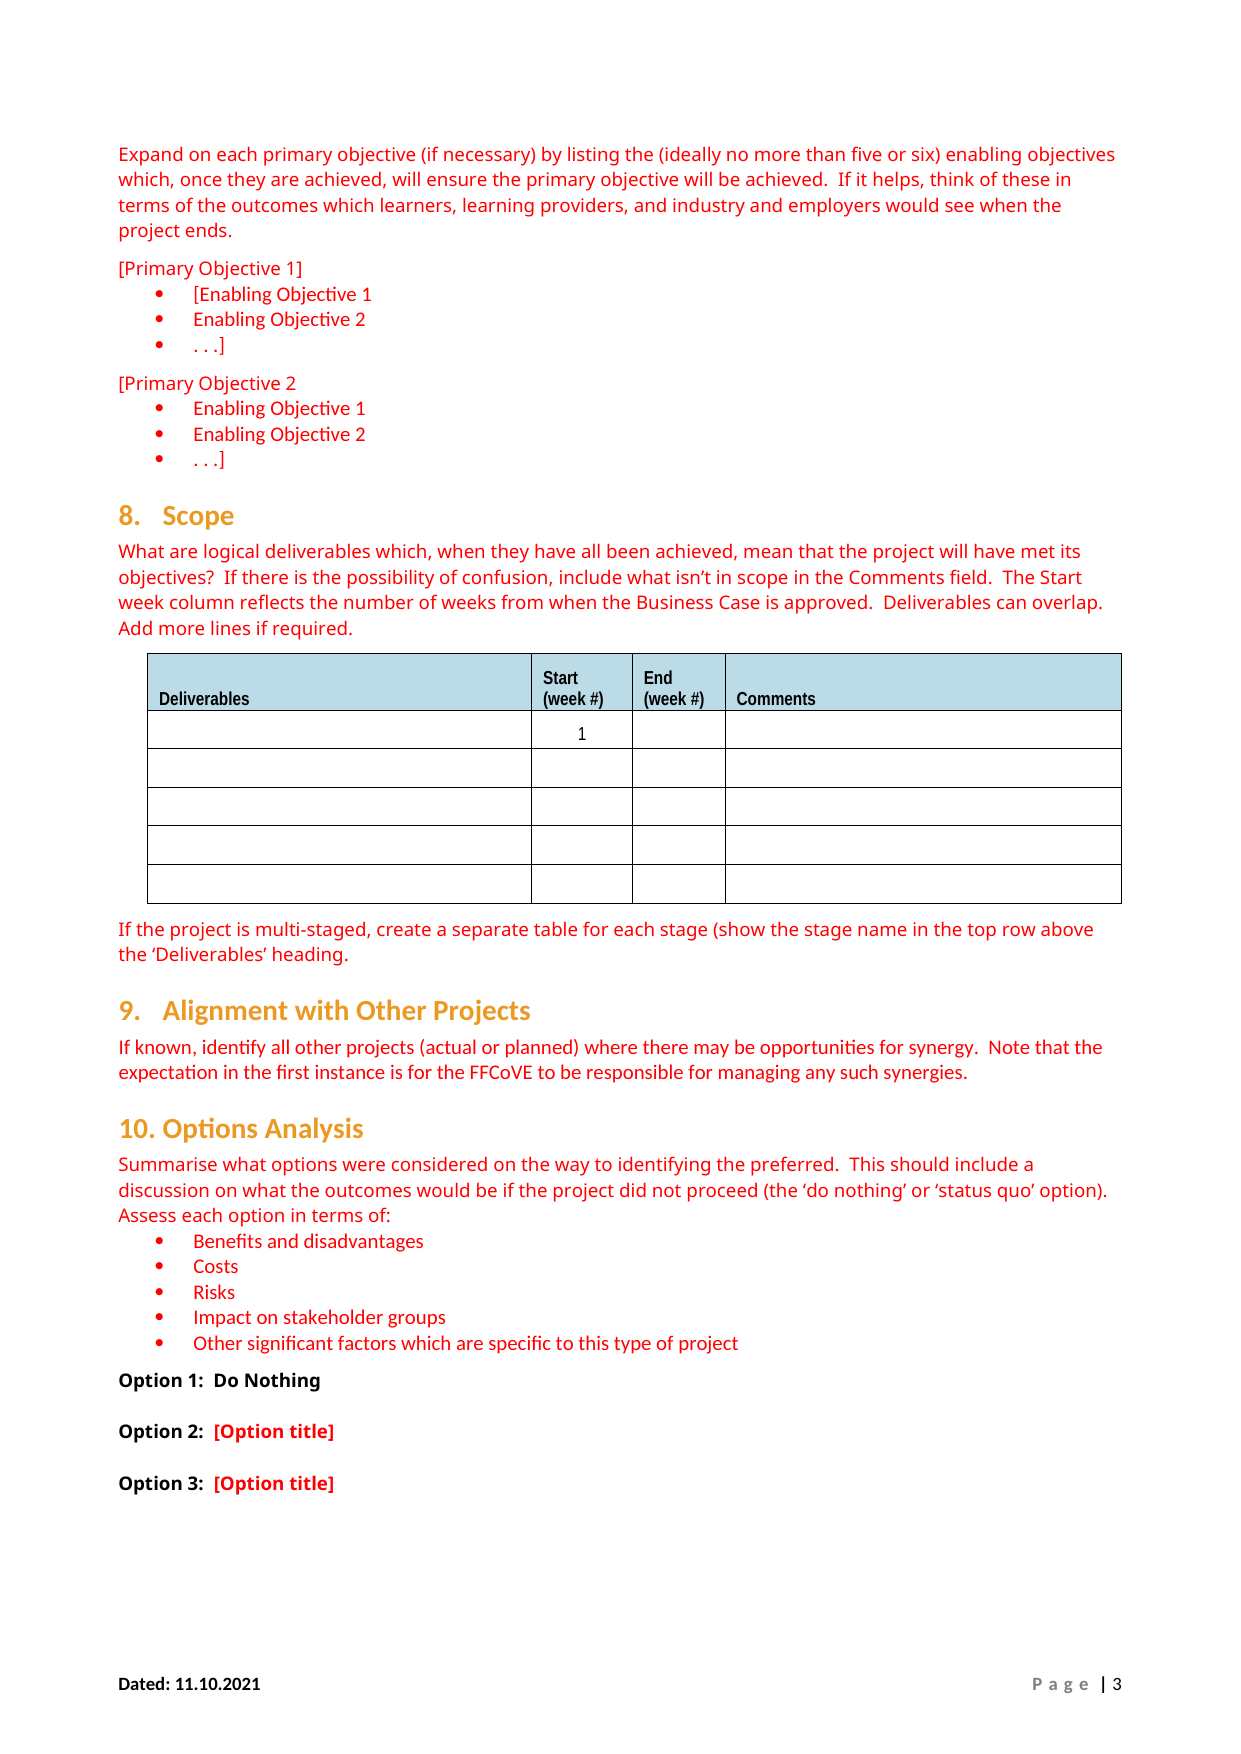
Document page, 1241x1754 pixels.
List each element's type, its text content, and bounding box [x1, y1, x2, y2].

text Summarise what options were considered on the way to identifying the preferred. This should include a discussion on what the outcomes would be if the project did not proceed (the ‘do nothing’ or ‘status quo’ option). Assess each option in terms of: [118, 1152, 1122, 1228]
table_header Start (week #) [532, 654, 632, 710]
table_cell [633, 711, 725, 748]
text [Primary Objective 1] [118, 256, 1122, 281]
table_cell 1 [532, 711, 632, 748]
table_cell [148, 788, 531, 825]
table_header End (week #) [633, 654, 725, 710]
text If the project is multi-staged, create a separate table for each stage (show the stage name in the top row above the ‘Deliverables’ heading. [118, 916, 1122, 967]
list [Enabling Objective 1 [156, 281, 1122, 307]
table_cell [633, 826, 725, 864]
list . . .] [156, 332, 1122, 357]
text What are logical deliverables which, when they have all been achieved, mean that the project will have met its objectives? If there is the possibility of confusion, include what isn’t in scope in the Comments field. The Start week column reflects the number of weeks from when the Business Case is approved. Deliverables can overlap. Add more lines if required. [118, 538, 1122, 641]
table_cell [532, 865, 632, 902]
subtitle Alignment with Other Projects [118, 992, 1122, 1028]
list Enabling Objective 2 [156, 307, 1122, 332]
list Enabling Objective 1 [156, 395, 1122, 421]
table_cell [532, 826, 632, 864]
table_cell [726, 826, 1121, 864]
text Option 3: [Option title] [118, 1470, 1122, 1495]
table_cell [633, 865, 725, 902]
table_cell [148, 826, 531, 864]
table_cell [148, 711, 531, 748]
list Enabling Objective 2 [156, 421, 1122, 446]
table_cell [726, 749, 1121, 787]
subtitle Options Analysis [118, 1110, 1122, 1145]
table_cell [726, 788, 1121, 825]
table_cell [726, 711, 1121, 748]
table_cell [633, 749, 725, 787]
list Costs [156, 1254, 1122, 1279]
table_cell [532, 749, 632, 787]
text Expand on each primary objective (if necessary) by listing the (ideally no more than five or six) enabling objectives which, once they are achieved, will ensure the primary objective will be achieved. If it helps, think of these in terms of the outcomes which learners, learning providers, and industry and employers would see when the project ends. [118, 141, 1122, 243]
text If known, identify all other projects (actual or planned) where there may be opportunities for synergy. Note that the expectation in the first instance is for the FFCoVE to be responsible for managing any such synergies. [118, 1034, 1122, 1085]
list . . .] [156, 446, 1122, 472]
text Option 2: [Option title] [118, 1419, 1122, 1444]
table_header Comments [726, 654, 1121, 710]
subtitle Scope [118, 497, 1122, 532]
text [Primary Objective 2 [118, 370, 1122, 395]
table_cell [148, 749, 531, 787]
list Impact on stakeholder groups [156, 1304, 1122, 1330]
table_header Deliverables [148, 654, 531, 710]
table_cell [148, 865, 531, 902]
table_cell [633, 788, 725, 825]
list Risks [156, 1279, 1122, 1304]
table_cell [532, 788, 632, 825]
table_cell [726, 865, 1121, 902]
list Benefits and disadvantages [156, 1228, 1122, 1254]
list Other significant factors which are specific to this type of project [156, 1330, 1122, 1355]
text Option 1: Do Nothing [118, 1368, 1122, 1393]
